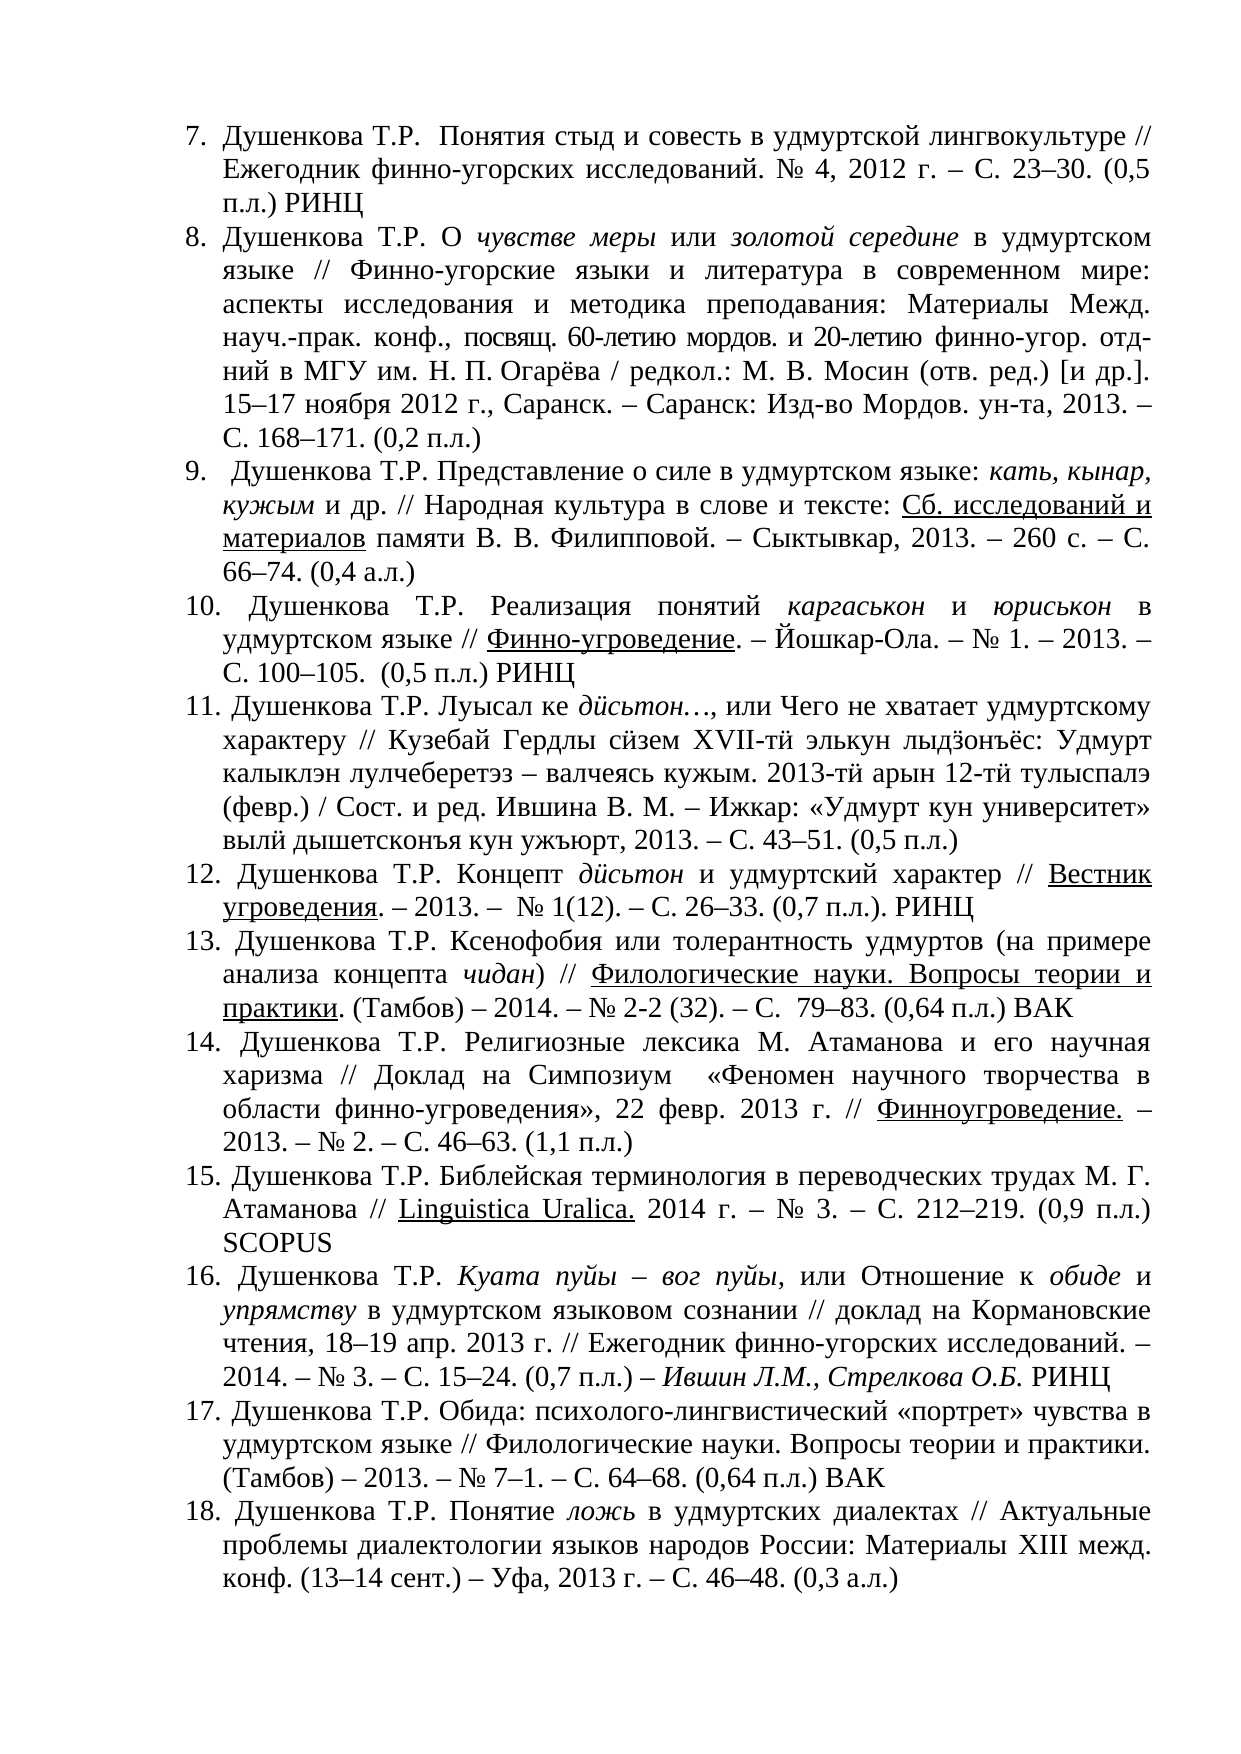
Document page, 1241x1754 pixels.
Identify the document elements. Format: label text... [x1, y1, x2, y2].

list Душенкова Т.Р. Реализация понятий каргаськон и юриськон в удмуртском языке // Финно-угроведение. – Йошкар-Ола. – № 1. – 2013. – С. 100–105. (0,5 п.л.) РИНЦ [185, 588, 1152, 688]
list Душенкова Т.Р. Луысал ке дӥсьтон…, или Чего не хватает удмуртскому характеру // Кузебай Гердлы сӥзем ХVII-тӥ элькун лыдӟонъёс: Удмурт калыклэн лулчеберетэз – валчеясь кужым. 2013-тӥ арын 12-тӥ тулыспалэ (февр.) / Сост. и ред. Ившина В. М. – Ижкар: «Удмурт кун университет» вылӥ дышетсконъя кун ужъюрт, 2013. – С. 43–51. (0,5 п.л.) [185, 688, 1152, 856]
list Душенкова Т.Р. Куата пуйы – вог пуйы, или Отношение к обиде и упрямству в удмуртском языковом сознании // доклад на Кормановские чтения, 18–19 апр. 2013 г. // Ежегодник финно-угорских исследований. – 2014. – № 3. – С. 15–24. (0,7 п.л.) – Ившин Л.М., Стрелкова О.Б. РИНЦ [185, 1258, 1152, 1393]
list Душенкова Т.Р. О чувстве меры или золотой середине в удмуртском языке // Финно-угорские языки и литература в современном мире: аспекты исследования и методика преподавания: Материалы Межд. науч.-прак. конф., посвящ. 60-летию мордов. и 20-летию финно-угор. отд-ний в МГУ им. Н. П. Огарёва / редкол.: М. В. Мосин (отв. ред.) [и др.]. 15–17 ноября 2012 г., Саранск. – Саранск: Изд-во Мордов. ун-та, 2013. – С. 168–171. (0,2 п.л.) [185, 219, 1152, 453]
list Душенкова Т.Р. Обида: психолого-лингвистический «портрет» чувства в удмуртском языке // Филологические науки. Вопросы теории и практики. (Тамбов) – 2013. – № 7–1. – С. 64–68. (0,64 п.л.) ВАК [185, 1393, 1152, 1493]
list Душенкова Т.Р. Библейская терминология в переводческих трудах М. Г. Атаманова // Linguistica Uralica. 2014 г. – № 3. – С. 212–219. (0,9 п.л.) SCOPUS [185, 1158, 1152, 1258]
list Душенкова Т.Р. Понятия стыд и совесть в удмуртской лингвокультуре // Ежегодник финно-угорских исследований. № 4, 2012 г. – С. 23–30. (0,5 п.л.) РИНЦ [185, 118, 1152, 219]
list Душенкова Т.Р. Понятие ложь в удмуртских диалектах // Актуальные проблемы диалектологии языков народов России: Материалы XIII межд. конф. (13–14 сент.) – Уфа, 2013 г. – С. 46–48. (0,3 а.л.) [185, 1493, 1152, 1594]
list Душенкова Т.Р. Ксенофобия или толерантность удмуртов (на примере анализа концепта чидан) // Филологические науки. Вопросы теории и практики. (Тамбов) – 2014. – № 2-2 (32). – С. 79–83. (0,64 п.л.) ВАК [185, 923, 1152, 1024]
list Душенкова Т.Р. Представление о силе в удмуртском языке: кать, кынар, кужым и др. // Народная культура в слове и тексте: Сб. исследований и материалов памяти В. В. Филипповой. – Сыктывкар, 2013. – 260 с. – С. 66–74. (0,4 а.л.) [185, 453, 1152, 588]
list Душенкова Т.Р. Религиозные лексика М. Атаманова и его научная харизма // Доклад на Симпозиум «Феномен научного творчества в области финно-угроведения», 22 февр. 2013 г. // Финноугроведение. – 2013. – № 2. – С. 46–63. (1,1 п.л.) [185, 1024, 1152, 1158]
list Душенкова Т.Р. Концепт дӥсьтон и удмуртский характер // Вестник угроведения. – 2013. – № 1(12). – С. 26–33. (0,7 п.л.). РИНЦ [185, 856, 1152, 923]
